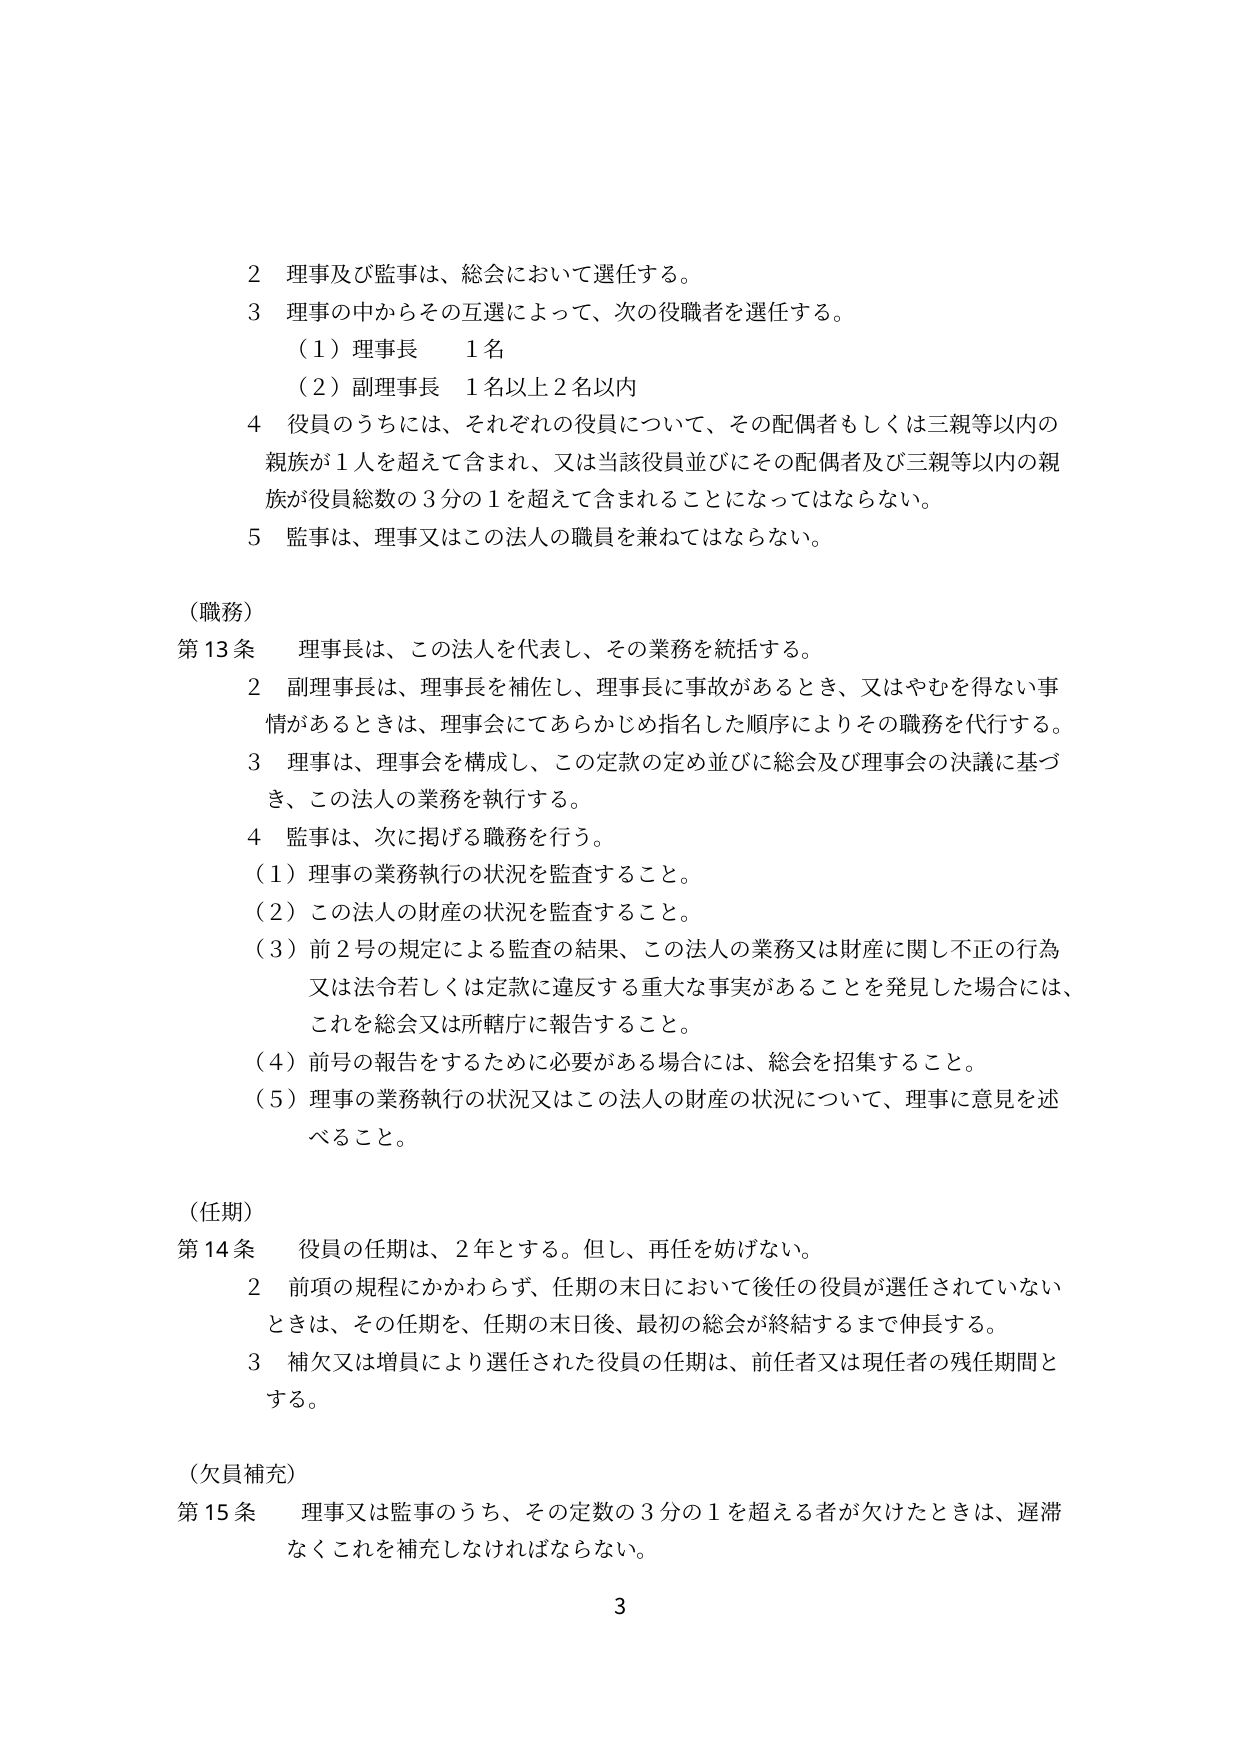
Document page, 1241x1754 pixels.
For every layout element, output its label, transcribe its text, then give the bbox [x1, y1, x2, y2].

text 第13条 理事長は、この法人を代表し、その業務を統括する。 [177, 629, 1063, 667]
text ３ 補欠又は増員により選任された役員の任期は、前任者又は現任者の残任期間とする。 [177, 1342, 1063, 1417]
text ３ 理事は、理事会を構成し、この定款の定め並びに総会及び理事会の決議に基づき、この法人の業務を執行する。 [177, 742, 1063, 817]
text 第15条 理事又は監事のうち、その定数の３分の１を超える者が欠けたときは、遅滞なくこれを補充しなければならない。 [177, 1492, 1063, 1567]
text （２）副理事長 １名以上２名以内 [177, 367, 1063, 404]
text ３ 理事の中からその互選によって、次の役職者を選任する。 [177, 292, 1063, 329]
text ４ 監事は、次に掲げる職務を行う。 [177, 817, 1063, 854]
text 第14条 役員の任期は、２年とする。但し、再任を妨げない。 [177, 1229, 1063, 1267]
text （４）前号の報告をするために必要がある場合には、総会を招集すること。 [177, 1042, 1063, 1079]
text （３）前２号の規定による監査の結果、この法人の業務又は財産に関し不正の行為又は法令若しくは定款に違反する重大な事実があることを発見した場合には、これを総会又は所轄庁に報告すること。 [177, 929, 1063, 1042]
text ２ 前項の規程にかかわらず、任期の末日において後任の役員が選任されていないときは、その任期を、任期の末日後、最初の総会が終結するまで伸長する。 [177, 1267, 1063, 1342]
text （１）理事長 １名 [177, 329, 1063, 367]
text （５）理事の業務執行の状況又はこの法人の財産の状況について、理事に意見を述べること。 [177, 1079, 1063, 1154]
text ２ 理事及び監事は、総会において選任する。 [177, 254, 1063, 292]
text ５ 監事は、理事又はこの法人の職員を兼ねてはならない。 [177, 517, 1063, 554]
text ２ 副理事長は、理事長を補佐し、理事長に事故があるとき、又はやむを得ない事情があるときは、理事会にてあらかじめ指名した順序によりその職務を代行する。 [177, 667, 1063, 742]
text ４ 役員のうちには、それぞれの役員について、その配偶者もしくは三親等以内の親族が１人を超えて含まれ、又は当該役員並びにその配偶者及び三親等以内の親族が役員総数の３分の１を超えて含まれることになってはならない。 [177, 404, 1063, 517]
text （２）この法人の財産の状況を監査すること。 [177, 892, 1063, 929]
text （任期） [177, 1192, 1063, 1229]
text （１）理事の業務執行の状況を監査すること。 [177, 854, 1063, 892]
text （職務） [177, 592, 1063, 629]
text （欠員補充） [177, 1454, 1063, 1492]
